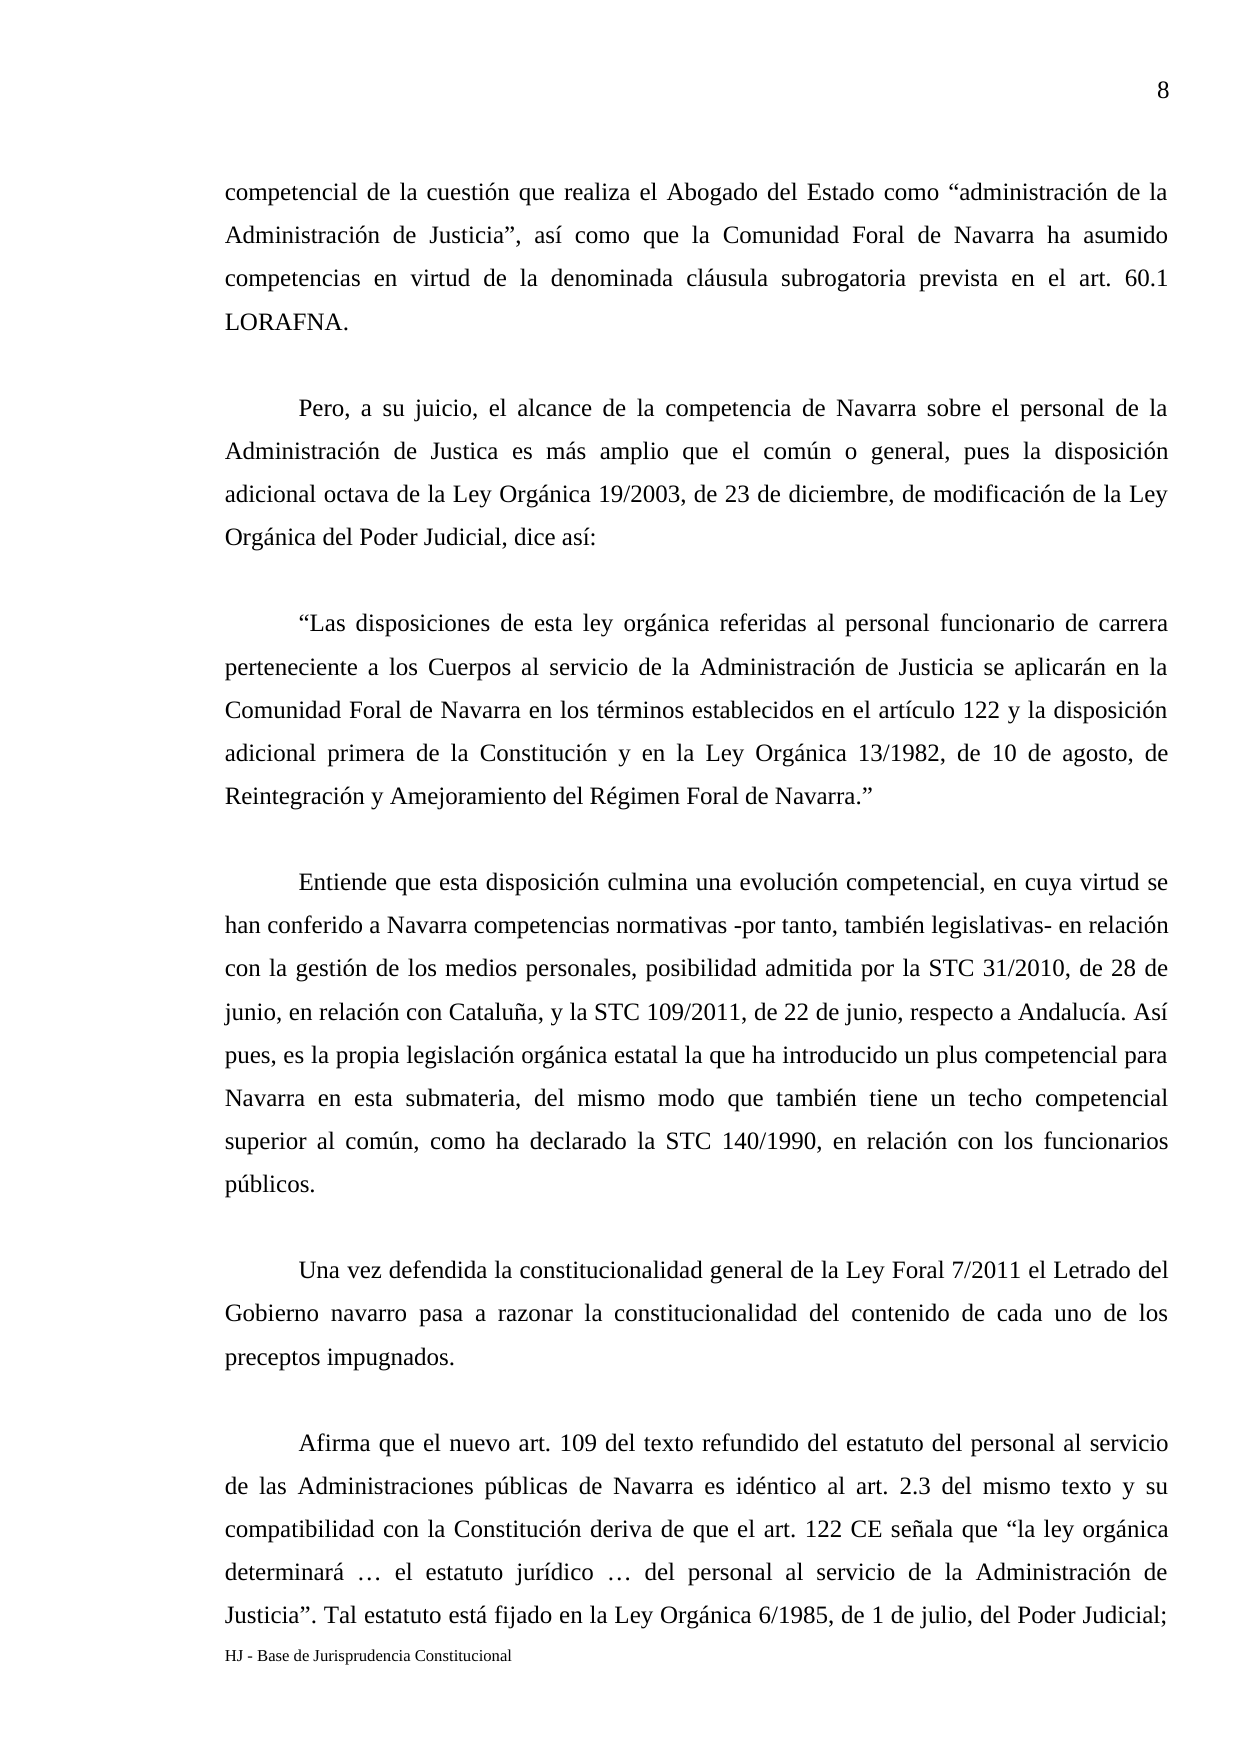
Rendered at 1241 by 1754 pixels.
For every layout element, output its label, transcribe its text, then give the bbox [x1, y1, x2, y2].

text “Las disposiciones de esta ley orgánica referidas al personal funcionario de carrera perteneciente a los Cuerpos al servicio de la Administración de Justicia se aplicarán en la Comunidad Foral de Navarra en los términos establecidos en el artículo 122 y la disposición adicional primera de la Constitución y en la Ley Orgánica 13/1982, de 10 de agosto, de Reintegración y Amejoramiento del Régimen Foral de Navarra.” [224, 608, 1169, 810]
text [224, 1428, 1169, 1629]
text Pero, a su juicio, el alcance de la competencia de Navarra sobre el personal de la Administración de Justica es más amplio que el común o general, pues la disposición adicional octava de la Ley Orgánica 19/2003, de 23 de diciembre, de modificación de la Ley Orgánica del Poder Judicial, dice así: [224, 393, 1169, 551]
text Entiende que esta disposición culmina una evolución competencial, en cuya virtud se han conferido a Navarra competencias normativas -por tanto, también legislativas- en relación con la gestión de los medios personales, posibilidad admitida por la STC 31/2010, de 28 de junio, en relación con Cataluña, y la STC 109/2011, de 22 de junio, respecto a Andalucía. Así pues, es la propia legislación orgánica estatal la que ha introducido un plus competencial para Navarra en esta submateria, del mismo modo que también tiene un techo competencial superior al común, como ha declarado la STC 140/1990, en relación con los funcionarios públicos. [224, 867, 1169, 1198]
text Una vez defendida la constitucionalidad general de la Ley Foral 7/2011 el Letrado del Gobierno navarro pasa a razonar la constitucionalidad del contenido de cada uno de los preceptos impugnados. [224, 1255, 1169, 1370]
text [224, 177, 1169, 335]
